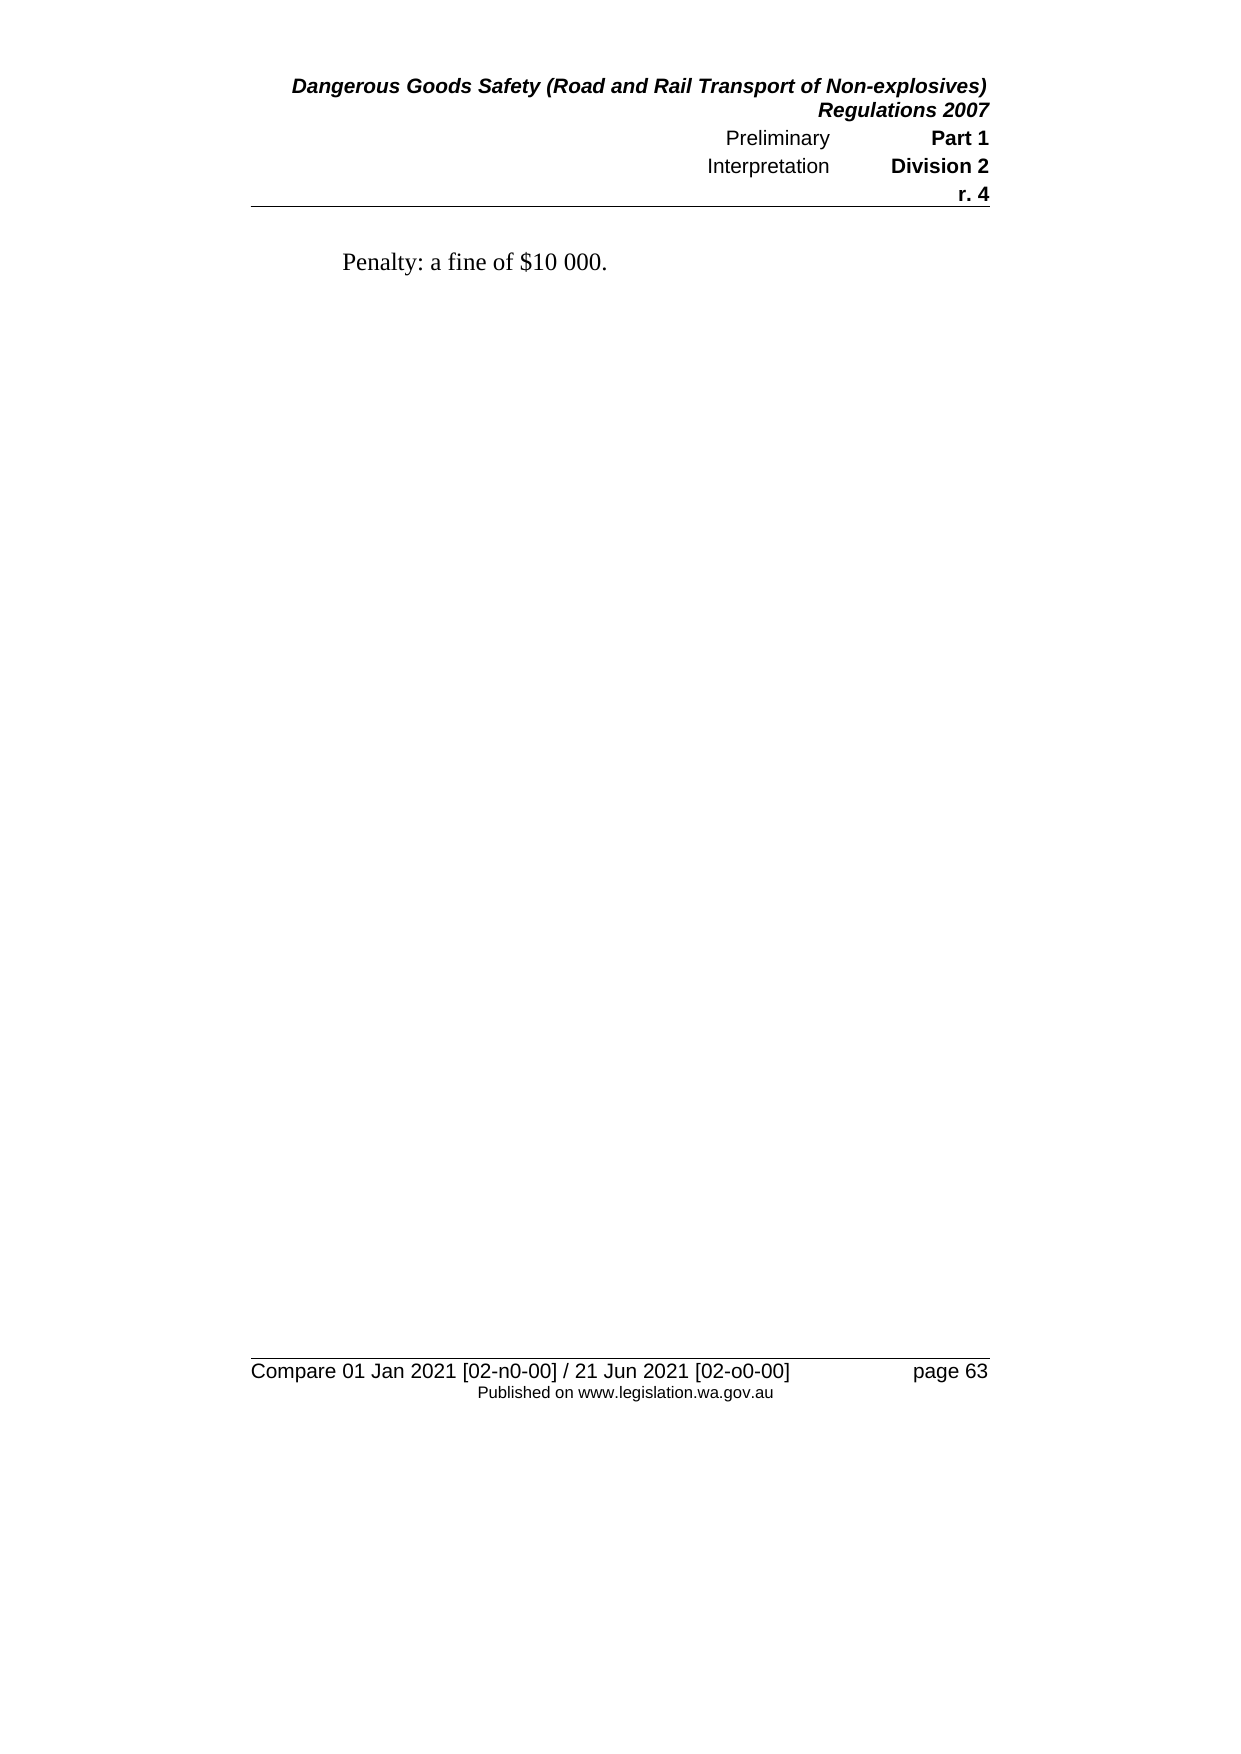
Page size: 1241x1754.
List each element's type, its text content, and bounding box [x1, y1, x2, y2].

text Penalty: a fine of $10 000. [251, 247, 990, 276]
